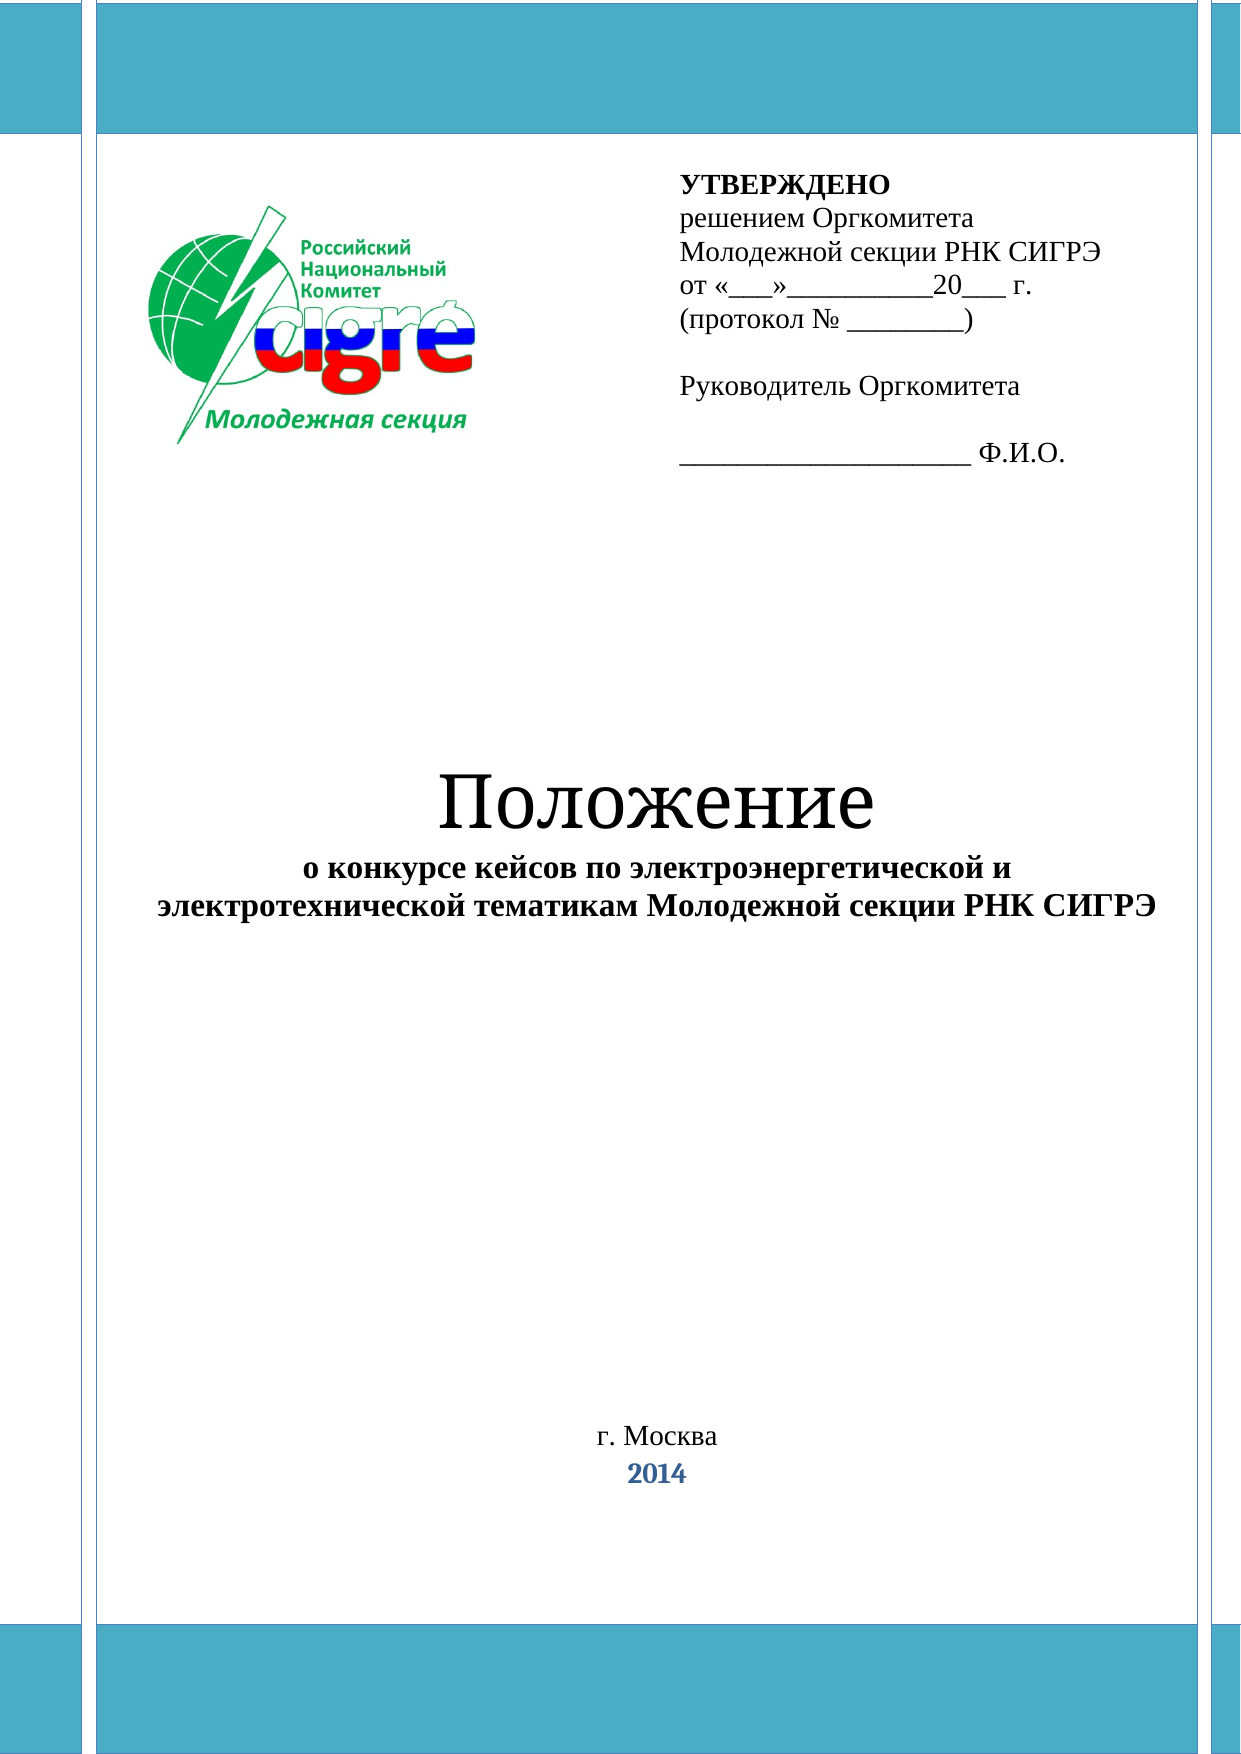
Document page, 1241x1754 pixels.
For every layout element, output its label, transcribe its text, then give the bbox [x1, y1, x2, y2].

subtitle г. Москва [148, 1418, 1166, 1452]
text (протокол № ________) [679, 301, 1166, 334]
text от «___»__________20___ г. [679, 267, 1166, 301]
subtitle 2014Оглавление [148, 1457, 1166, 1491]
text ____________________ Ф.И.О. [679, 435, 1166, 469]
text Руководитель Оргкомитета [679, 368, 1166, 402]
text УТВЕРЖДЕНО [679, 167, 1166, 200]
picture [133, 186, 487, 460]
text о конкурсе кейсов по электроэнергетической и электротехнической тематикам Молодежной секции РНК СИГРЭ [148, 847, 1166, 924]
text решением Оргкомитета [679, 200, 1166, 234]
text Положение [148, 761, 1166, 847]
text Молодежной секции РНК СИГРЭ [679, 234, 1166, 267]
